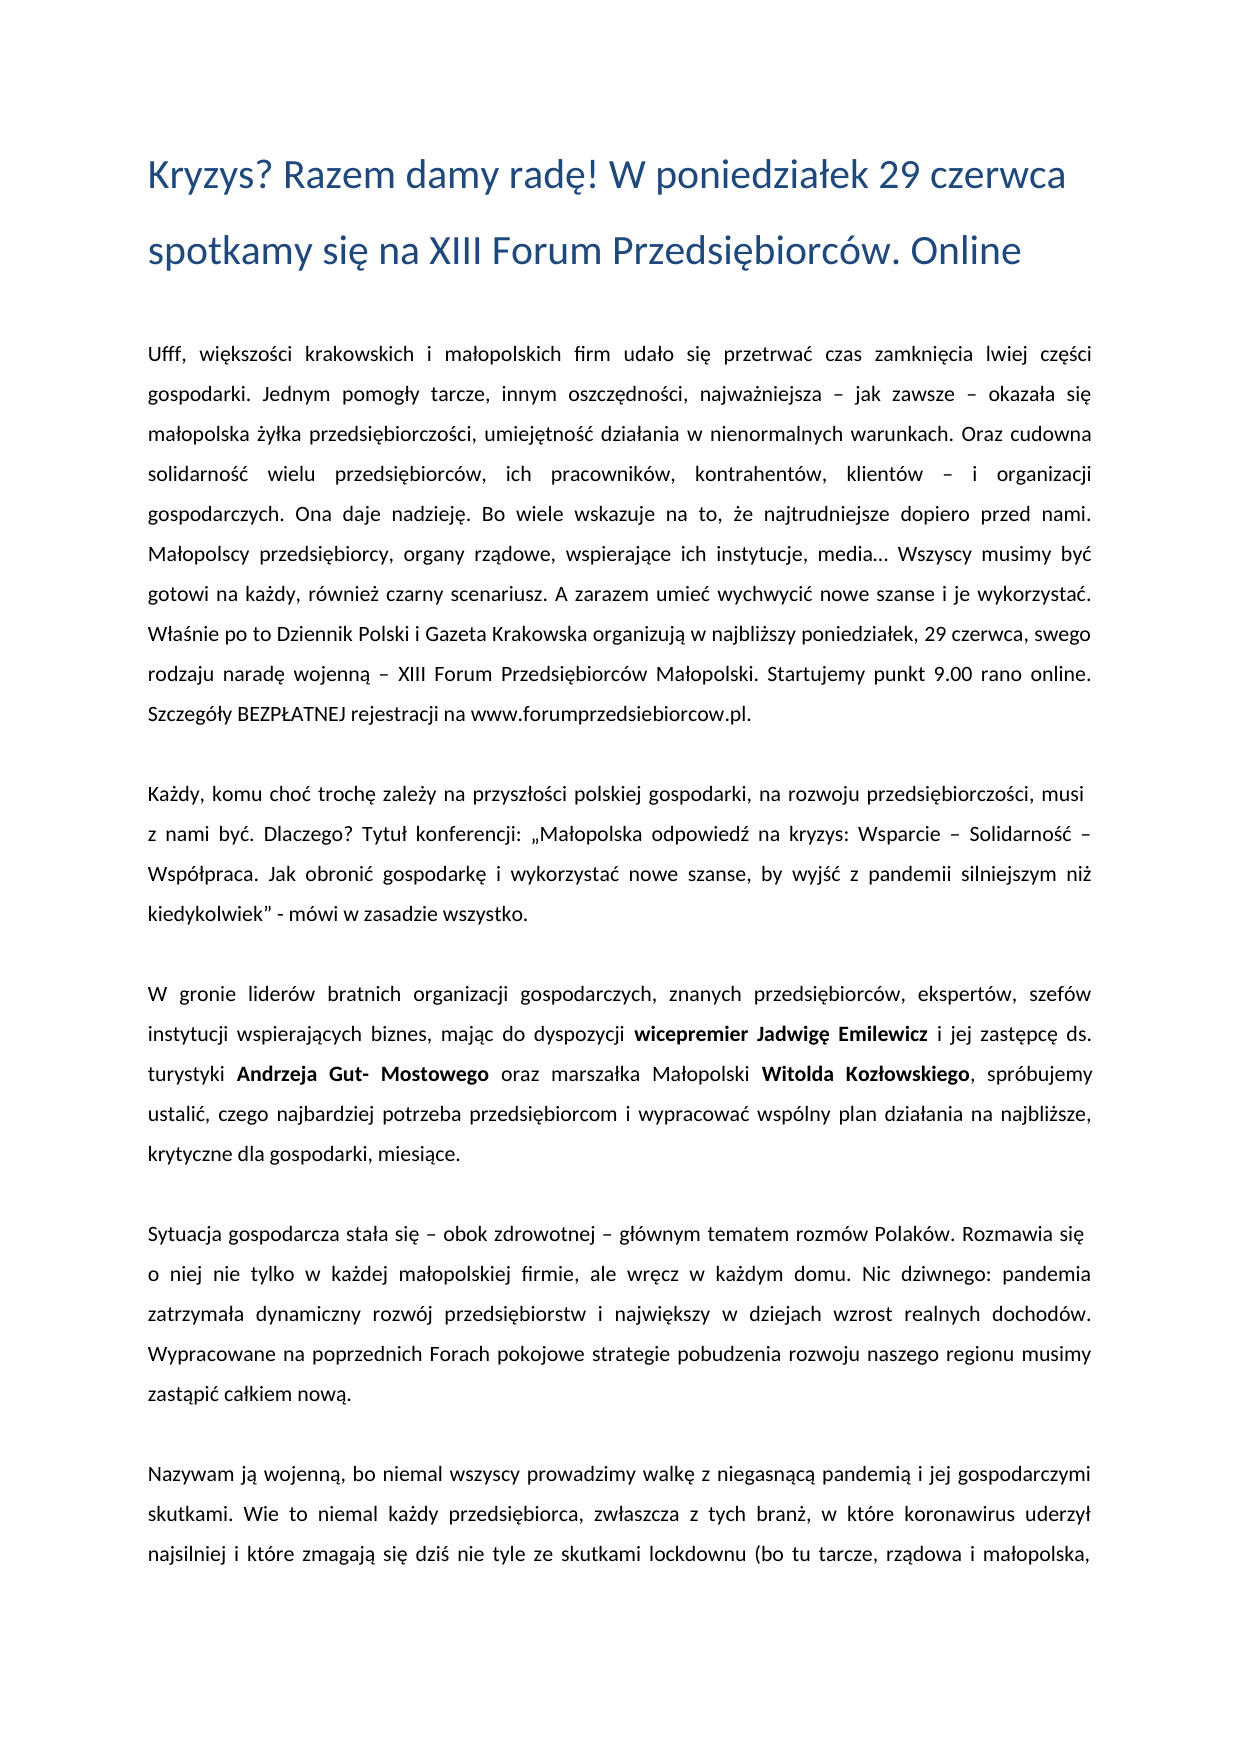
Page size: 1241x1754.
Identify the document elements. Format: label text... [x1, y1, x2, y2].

text Każdy, komu choć trochę zależy na przyszłości polskiej gospodarki, na rozwoju przedsiębiorczości, musi z nami być. Dlaczego? Tytuł konferencji: „Małopolska odpowiedź na kryzys: Wsparcie – Solidarność – Współpraca. Jak obronić gospodarkę i wykorzystać nowe szanse, by wyjść z pandemii silniejszym niż kiedykolwiek” - mówi w zasadzie wszystko. [148, 780, 1093, 927]
subtitle Kryzys? Razem damy radę! W poniedziałek 29 czerwca [148, 148, 1093, 198]
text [148, 1460, 1093, 1567]
subtitle spotkamy się na XIII Forum Przedsiębiorców. Online [148, 224, 1093, 275]
text Sytuacja gospodarcza stała się – obok zdrowotnej – głównym tematem rozmów Polaków. Rozmawia się o niej nie tylko w każdej małopolskiej firmie, ale wręcz w każdym domu. Nic dziwnego: pandemia zatrzymała dynamiczny rozwój przedsiębiorstw i największy w dziejach wzrost realnych dochodów. Wypracowane na poprzednich Forach pokojowe strategie pobudzenia rozwoju naszego regionu musimy zastąpić całkiem nową. [148, 1220, 1093, 1407]
text Ufff, większości krakowskich i małopolskich firm udało się przetrwać czas zamknięcia lwiej części gospodarki. Jednym pomogły tarcze, innym oszczędności, najważniejsza – jak zawsze – okazała się małopolska żyłka przedsiębiorczości, umiejętność działania w nienormalnych warunkach. Oraz cudowna solidarność wielu przedsiębiorców, ich pracowników, kontrahentów, klientów – i organizacji gospodarczych. Ona daje nadzieję. Bo wiele wskazuje na to, że najtrudniejsze dopiero przed nami. Małopolscy przedsiębiorcy, organy rządowe, wspierające ich instytucje, media… Wszyscy musimy być gotowi na każdy, również czarny scenariusz. A zarazem umieć wychwycić nowe szanse i je wykorzystać. Właśnie po to Dziennik Polski i Gazeta Krakowska organizują w najbliższy poniedziałek, 29 czerwca, swego rodzaju naradę wojenną – XIII Forum Przedsiębiorców Małopolski. Startujemy punkt 9.00 rano online. Szczegóły BEZPŁATNEJ rejestracji na www.forumprzedsiebiorcow.pl. [148, 340, 1093, 727]
text W gronie liderów bratnich organizacji gospodarczych, znanych przedsiębiorców, ekspertów, szefów instytucji wspierających biznes, mając do dyspozycji wicepremier Jadwigę Emilewicz i jej zastępcę ds. turystyki Andrzeja Gut- Mostowego oraz marszałka Małopolski Witolda Kozłowskiego, spróbujemy ustalić, czego najbardziej potrzeba przedsiębiorcom i wypracować wspólny plan działania na najbliższe, krytyczne dla gospodarki, miesiące. [148, 980, 1093, 1167]
